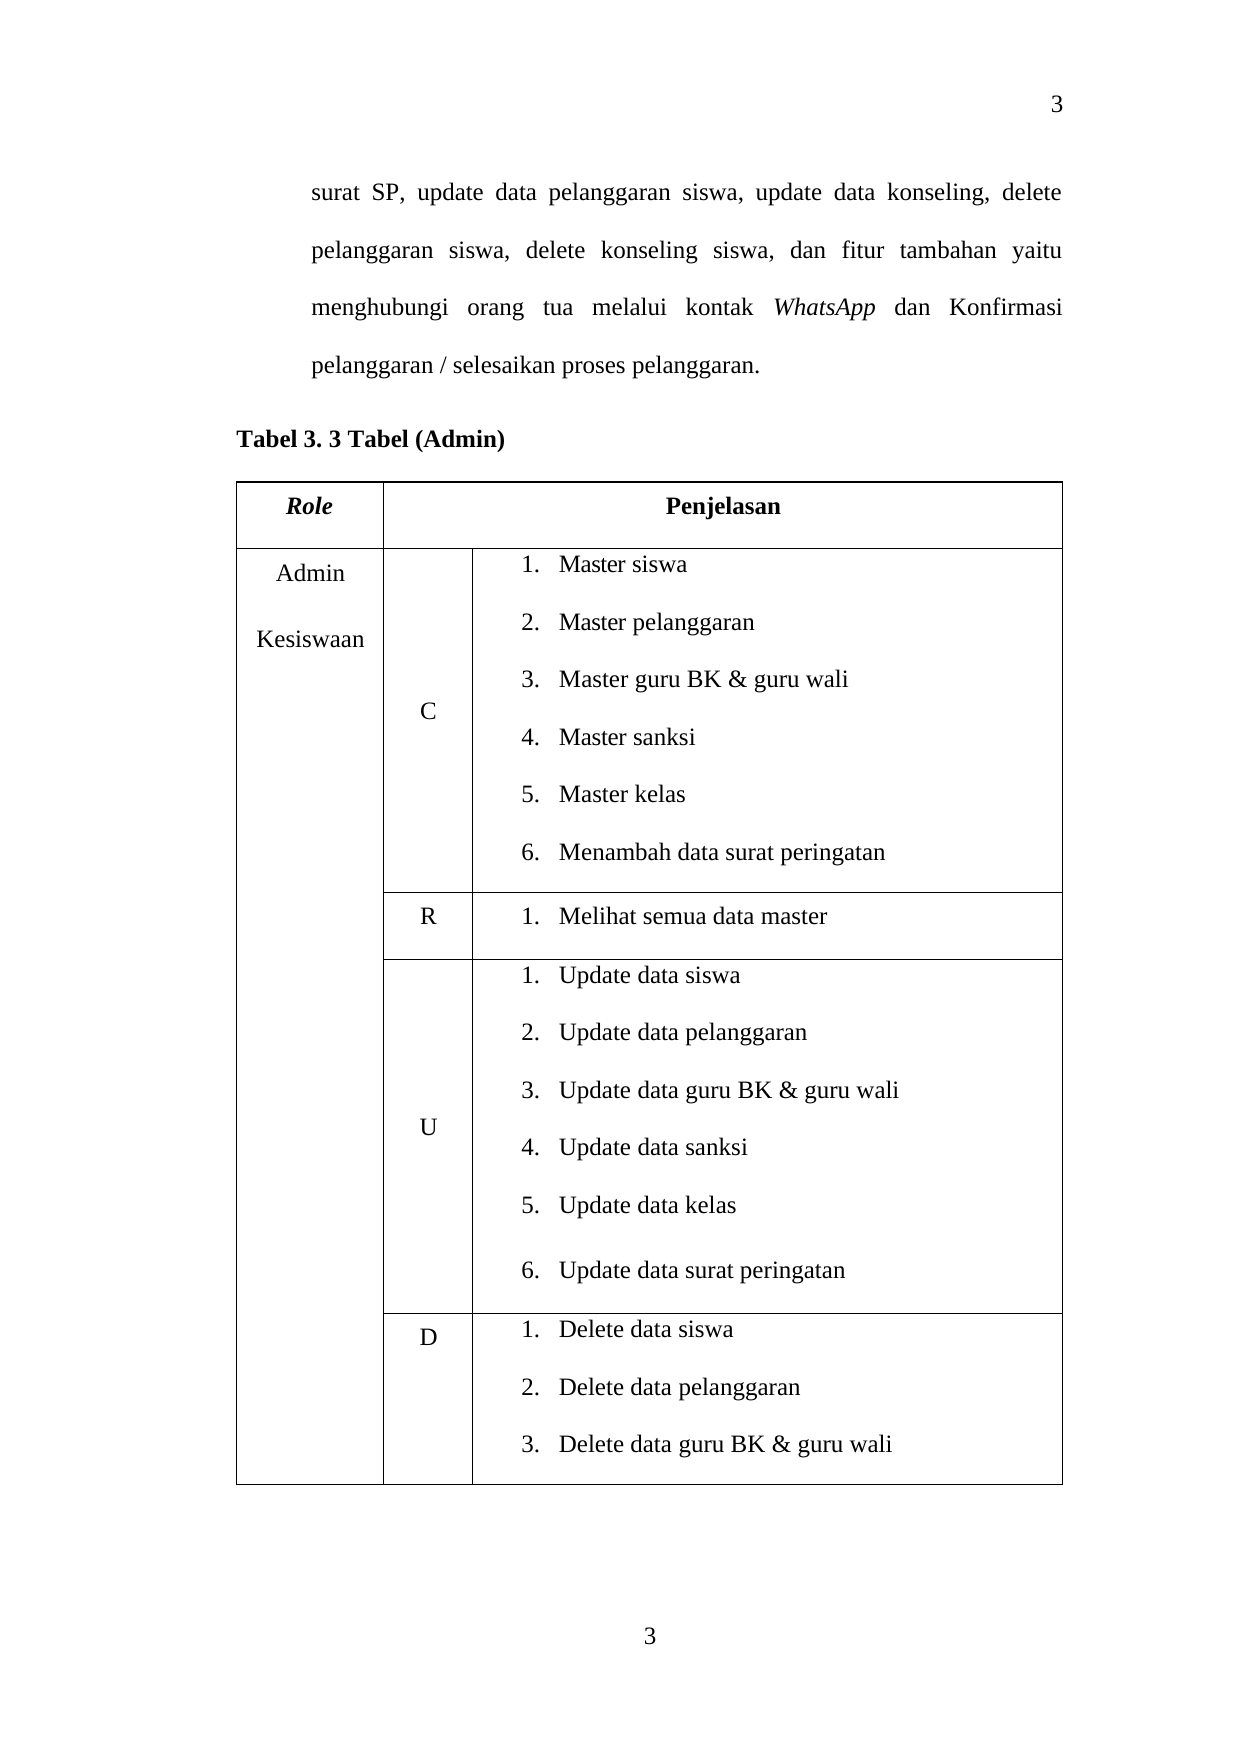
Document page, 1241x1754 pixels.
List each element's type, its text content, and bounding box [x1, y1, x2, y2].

table_cell D [384, 1314, 472, 1484]
table_cell C [384, 549, 472, 892]
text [311, 177, 1063, 378]
table_header Penjelasan [384, 483, 1062, 548]
table_cell Melihat semua data master [473, 893, 1062, 959]
table_header Role [237, 483, 383, 548]
table_cell R [384, 893, 472, 959]
table_cell Master siswa Master pelanggaran Master guru BK & guru wali Master sanksi Master kelas Menambah data surat peringatan [473, 549, 1062, 892]
table_cell Admin Kesiswaan [237, 549, 383, 1484]
table_cell U [384, 960, 472, 1313]
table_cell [473, 1314, 1062, 1484]
text Tabel 3. 3 Tabel (Admin) [236, 424, 1063, 453]
table_cell Update data siswa Update data pelanggaran Update data guru BK & guru wali Update data sanksi Update data kelas Update data surat peringatan [473, 960, 1062, 1313]
